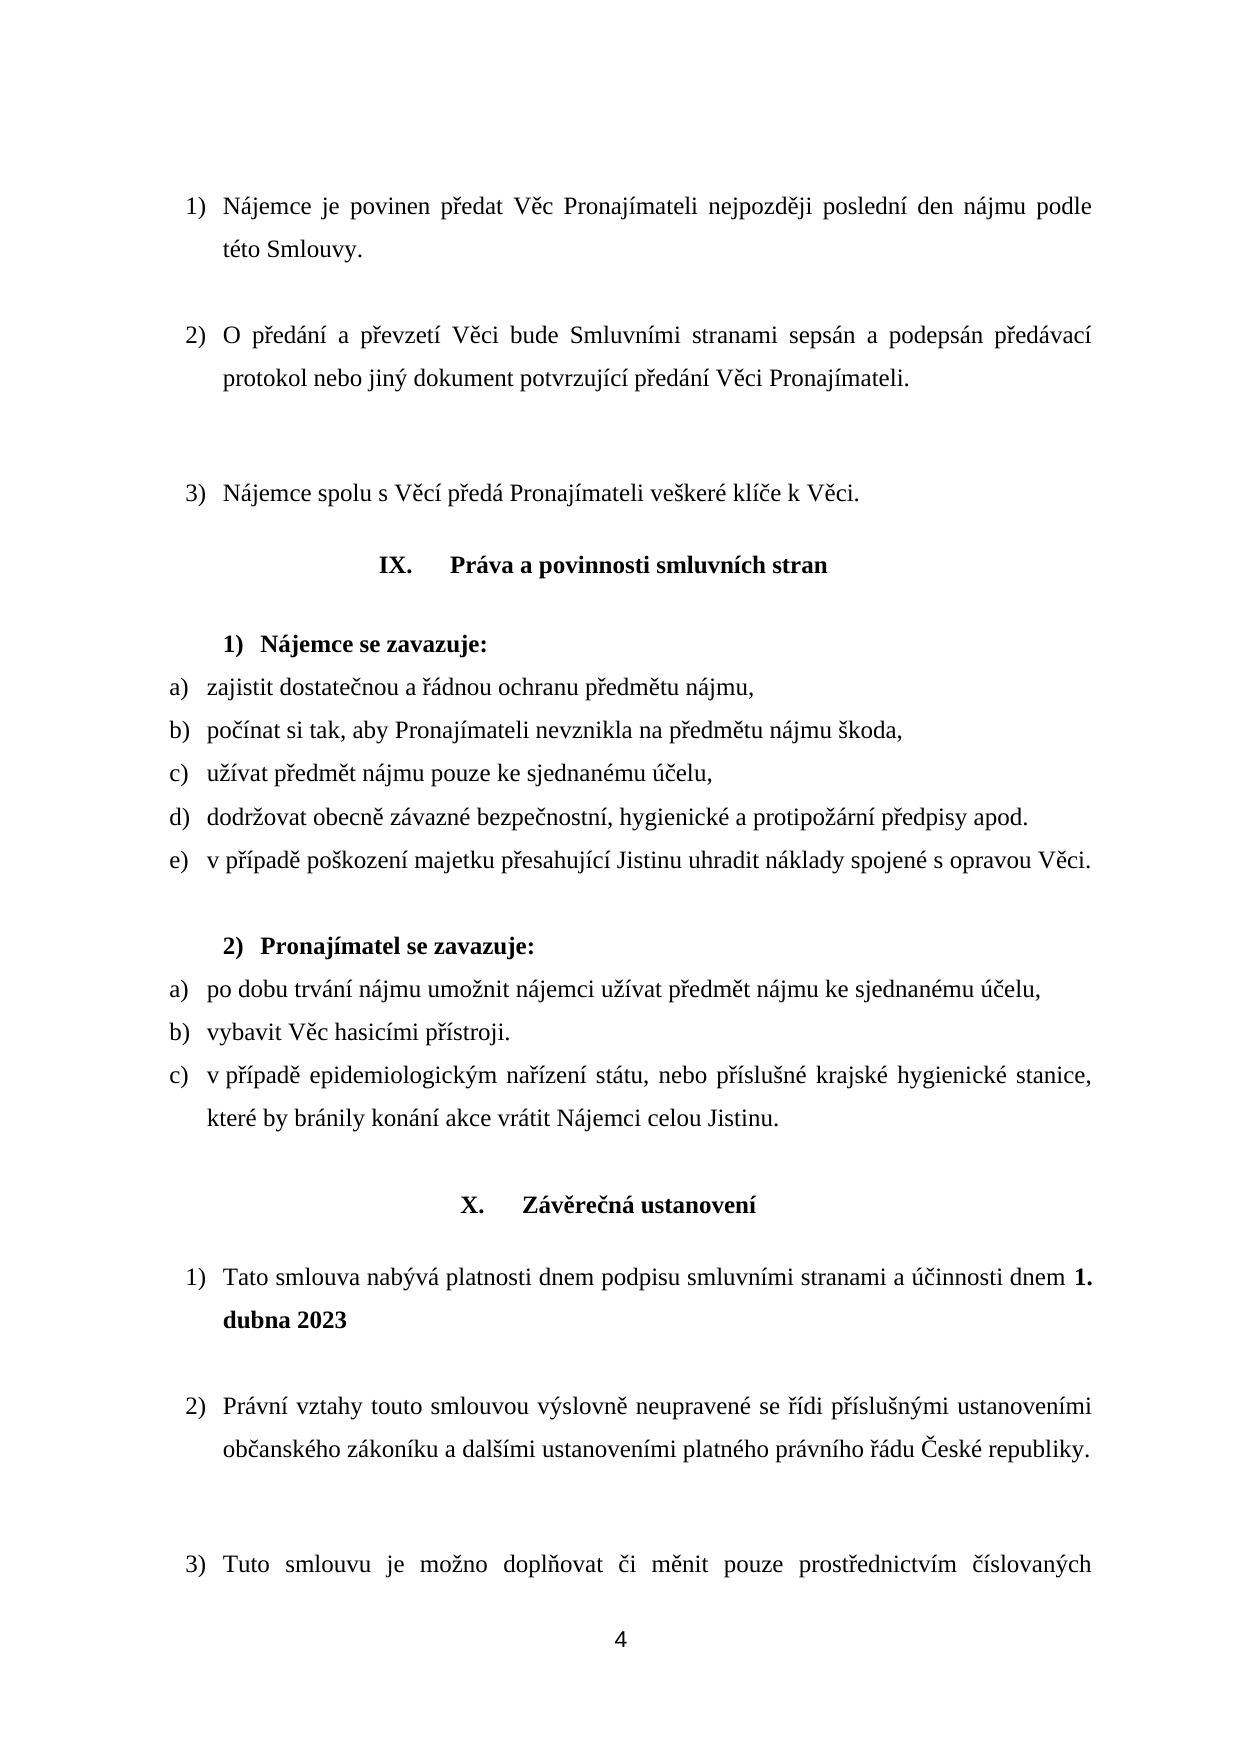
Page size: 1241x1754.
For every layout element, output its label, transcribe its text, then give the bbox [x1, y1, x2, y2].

list v případě poškození majetku přesahující Jistinu uhradit náklady spojené s opravou Věci. [169, 845, 1093, 873]
list vybavit Věc hasicími přístroji. [169, 1017, 1093, 1046]
list Nájemce je povinen předat Věc Pronajímateli nejpozději poslední den nájmu podle této Smlouvy. [185, 191, 1093, 263]
list užívat předmět nájmu pouze ke sjednanému účelu, [169, 758, 1093, 787]
list O předání a převzetí Věci bude Smluvními stranami sepsán a podepsán předávací protokol nebo jiný dokument potvrzující předání Věci Pronajímateli. [185, 320, 1093, 392]
list Pronajímatel se zavazuje: [223, 931, 1093, 960]
list dodržovat obecně závazné bezpečnostní, hygienické a protipožární předpisy apod. [169, 802, 1093, 830]
list zajistit dostatečnou a řádnou ochranu předmětu nájmu, [169, 672, 1093, 701]
list Právní vztahy touto smlouvou výslovně neupravené se řídi příslušnými ustanoveními občanského zákoníku a dalšími ustanoveními platného právního řádu České republiky. [185, 1391, 1093, 1463]
list po dobu trvání nájmu umožnit nájemci užívat předmět nájmu ke sjednanému účelu, [169, 974, 1093, 1003]
subtitle Závěrečná ustanovení [148, 1190, 1093, 1218]
list Nájemce se zavazuje: [223, 629, 1093, 658]
list Nájemce spolu s Věcí předá Pronajímateli veškeré klíče k Věci. [185, 478, 1093, 507]
list Tato smlouva nabývá platnosti dnem podpisu smluvními stranami a účinnosti dnem 1. dubna 2023 [185, 1262, 1093, 1333]
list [185, 1549, 1093, 1578]
list v případě epidemiologickým nařízení státu, nebo příslušné krajské hygienické stanice, které by bránily konání akce vrátit Nájemci celou Jistinu. [169, 1060, 1093, 1132]
list počínat si tak, aby Pronajímateli nevznikla na předmětu nájmu škoda, [169, 715, 1093, 744]
subtitle Práva a povinnosti smluvních stran [148, 550, 1093, 579]
